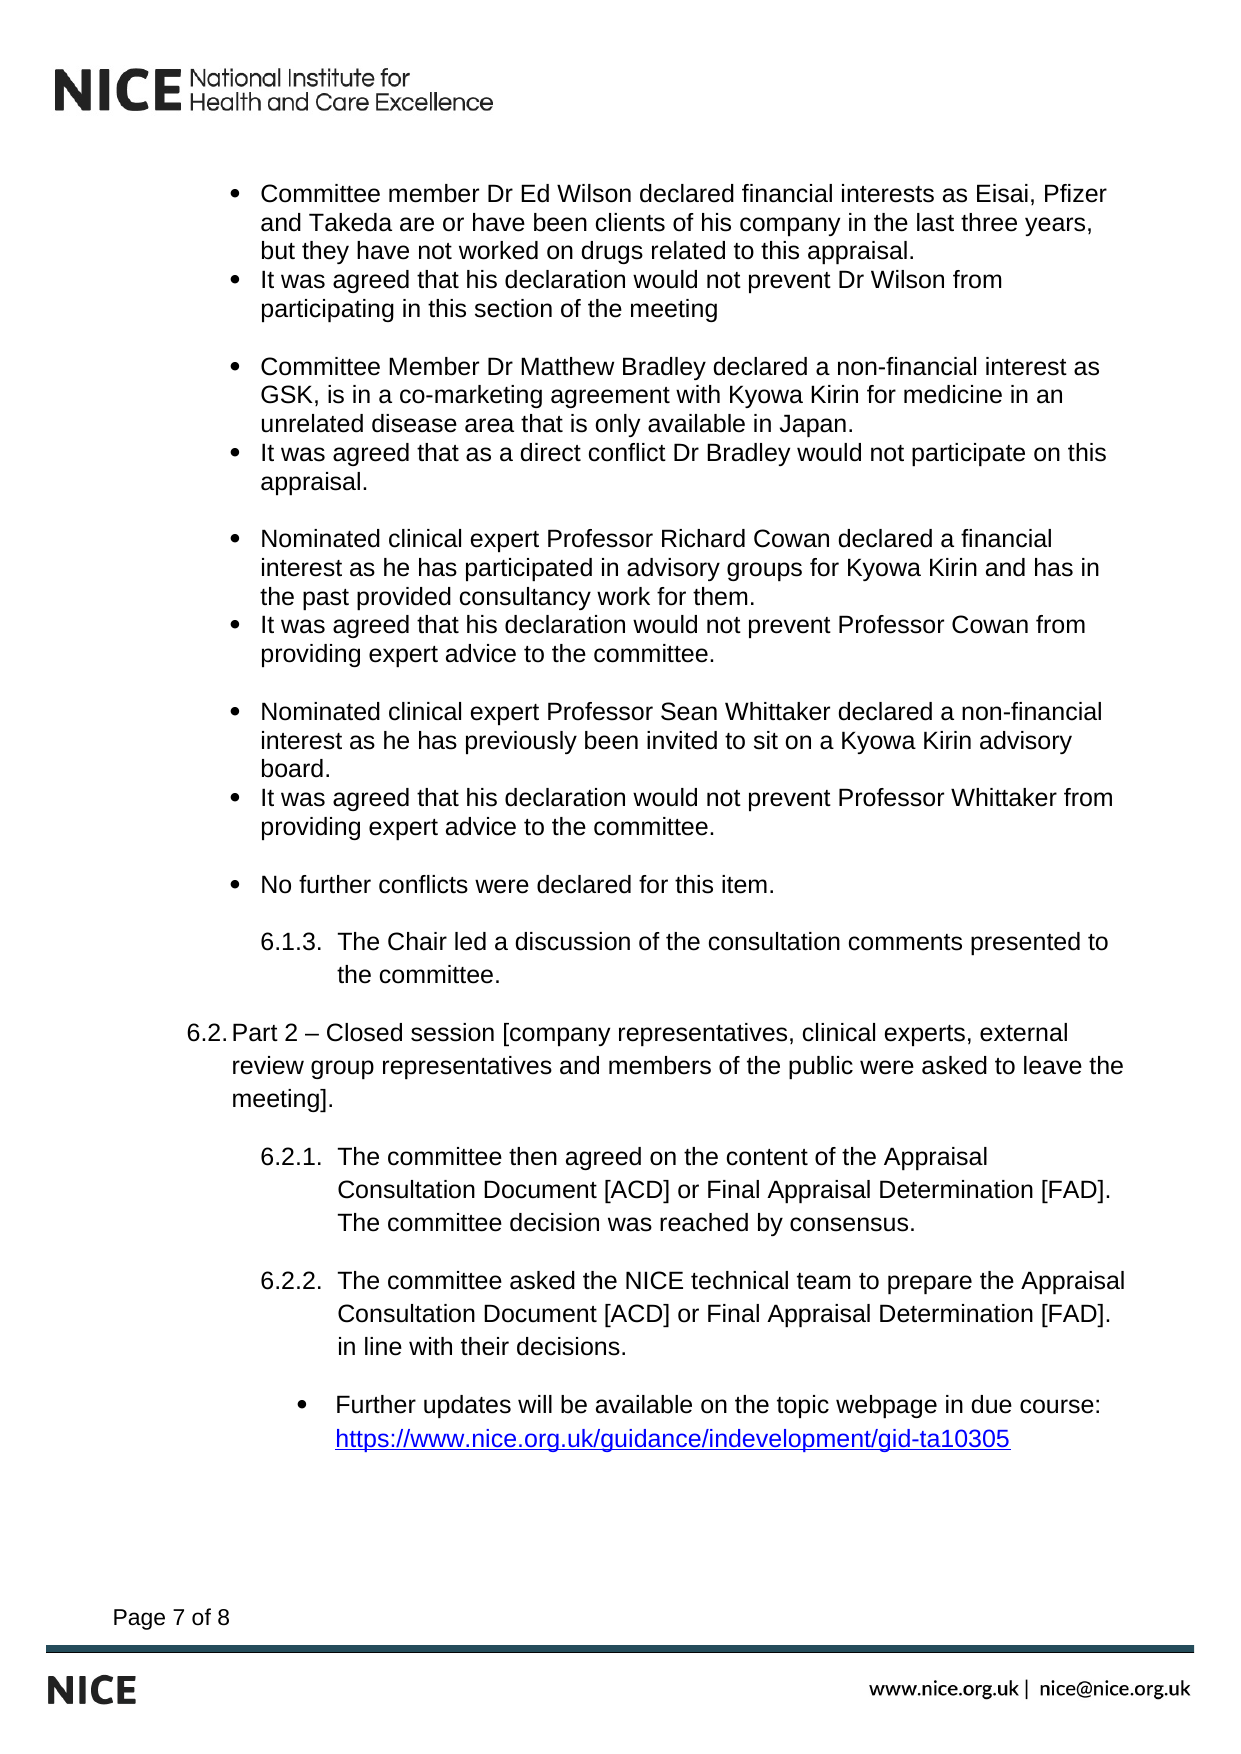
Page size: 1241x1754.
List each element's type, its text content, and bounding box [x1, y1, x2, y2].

text It was agreed that his declaration would not prevent Dr Wilson from participating in this section of the meeting [231, 265, 1128, 323]
text Nominated clinical expert Professor Richard Cowan declared a financial interest as he has participated in advisory groups for Kyowa Kirin and has in the past provided consultancy work for them. [231, 524, 1128, 611]
text Committee Member Dr Matthew Bradley declared a non-financial interest as GSK, is in a co-marketing agreement with Kyowa Kirin for medicine in an unrelated disease area that is only available in Japan. [231, 351, 1128, 438]
text Committee member Dr Ed Wilson declared financial interests as Eisai, Pfizer and Takeda are or have been clients of his company in the last three years, but they have not worked on drugs related to this appraisal. [231, 179, 1128, 265]
text It was agreed that as a direct conflict Dr Bradley would not participate on this appraisal. [231, 438, 1128, 495]
picture [46, 1645, 1195, 1729]
text It was agreed that his declaration would not prevent Professor Whittaker from providing expert advice to the committee. [231, 783, 1128, 841]
list Further updates will be available on the topic webpage in due course: https://www.nice.org.uk/guidance/indevelopment/gid-ta10305 [298, 1390, 1128, 1452]
text The committee then agreed on the content of the Appraisal Consultation Document [ACD] or Final Appraisal Determination [FAD]. The committee decision was reached by consensus. [260, 1142, 1128, 1237]
text The Chair led a discussion of the consultation comments presented to the committee. [260, 927, 1128, 989]
picture [32, 47, 511, 128]
text Nominated clinical expert Professor Sean Whittaker declared a non-financial interest as he has previously been invited to sit on a Kyowa Kirin advisory board. [231, 697, 1128, 783]
text The committee asked the NICE technical team to prepare the Appraisal Consultation Document [ACD] or Final Appraisal Determination [FAD]. in line with their decisions. [260, 1266, 1128, 1361]
text Part 2 – Closed session [company representatives, clinical experts, external review group representatives and members of the public were asked to leave the meeting]. [186, 1018, 1128, 1113]
text It was agreed that his declaration would not prevent Professor Cowan from providing expert advice to the committee. [231, 611, 1128, 668]
text No further conflicts were declared for this item. [231, 869, 1128, 898]
